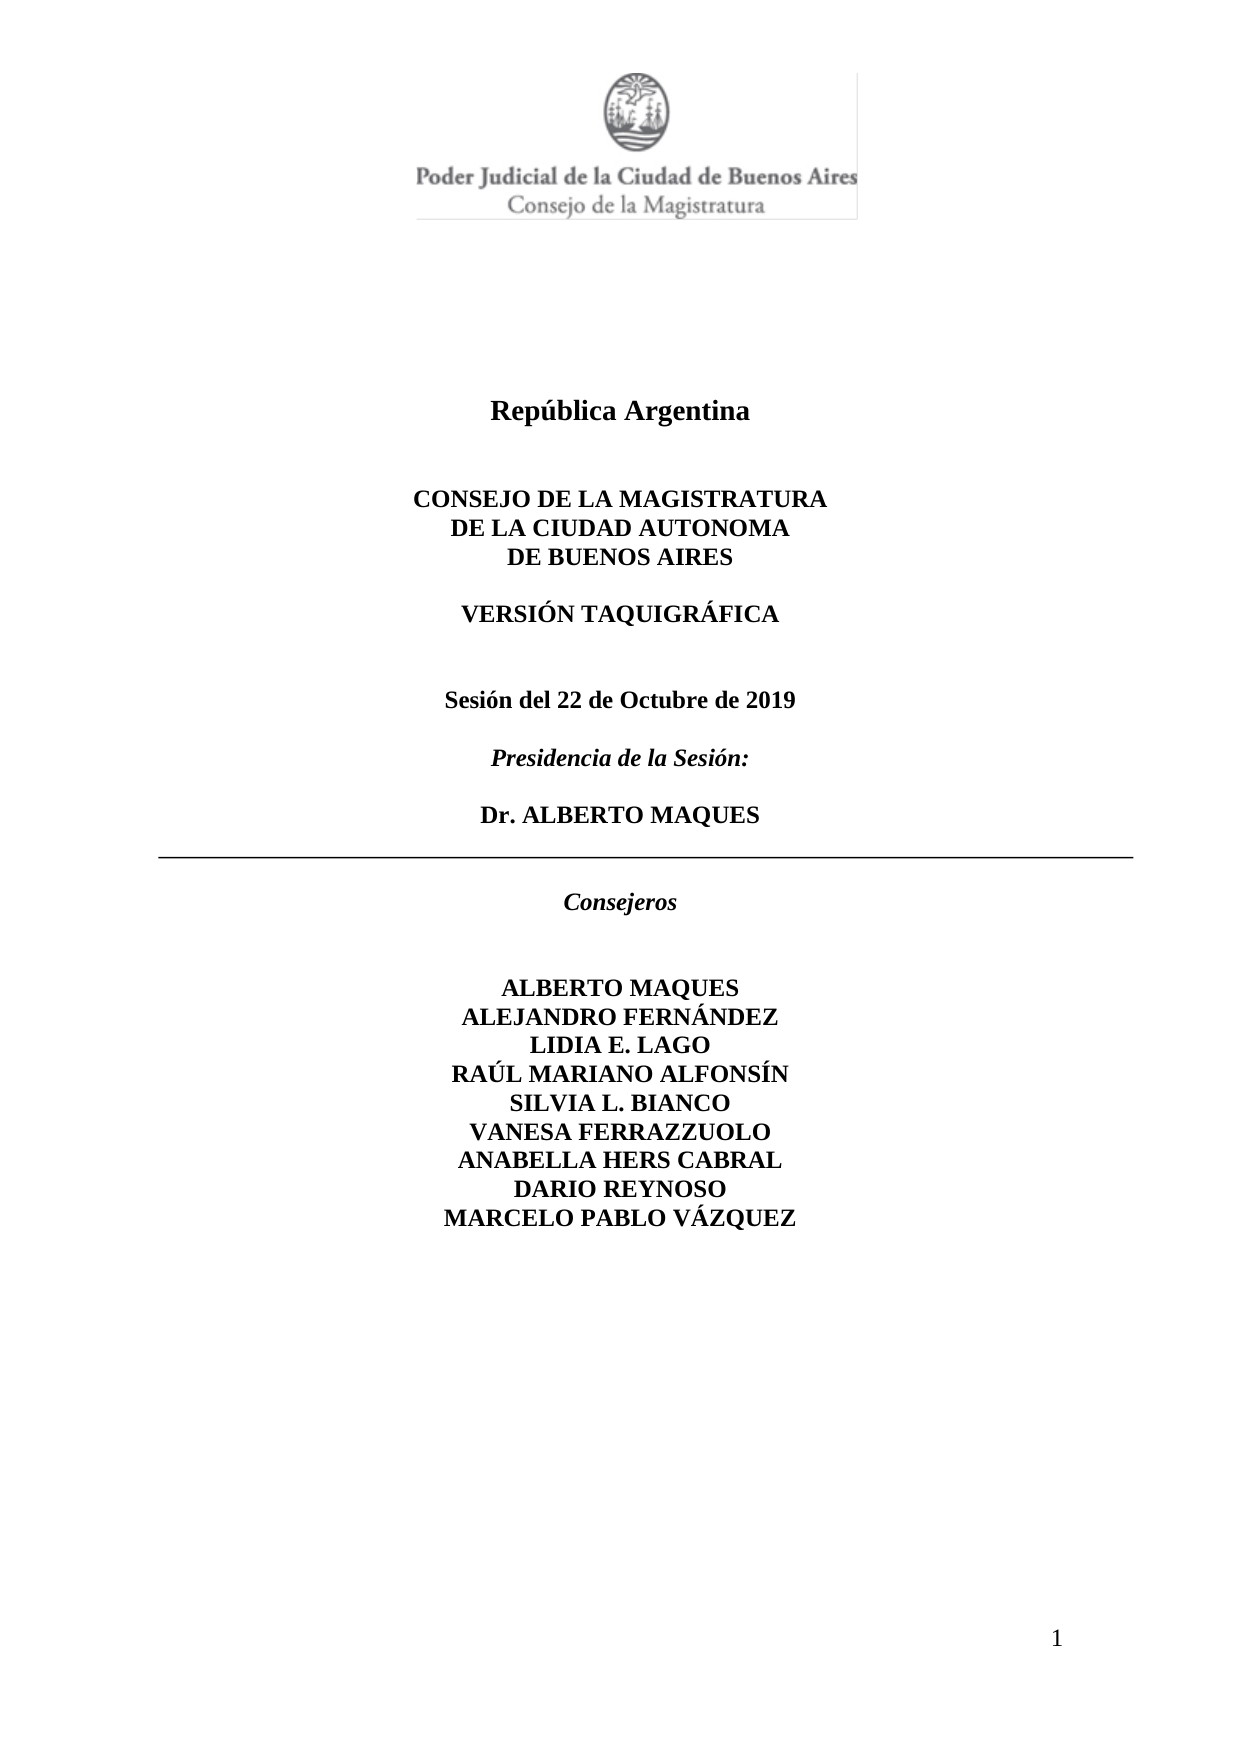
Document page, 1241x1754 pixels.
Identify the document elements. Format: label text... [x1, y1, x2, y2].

text Dr. ALBERTO MAQUES [177, 800, 1063, 829]
text CONSEJO DE LA MAGISTRATURA [177, 484, 1063, 513]
text DARIO REYNOSO [177, 1174, 1063, 1203]
text VERSIÓN TAQUIGRÁFICA [177, 599, 1063, 628]
picture [416, 73, 859, 221]
text ANABELLA HERS CABRAL [177, 1145, 1063, 1174]
text SILVIA L. BIANCO [177, 1088, 1063, 1117]
text Consejeros [177, 887, 1063, 915]
text Presidencia de la Sesión: [177, 743, 1063, 772]
text ALEJANDRO FERNÁNDEZ [177, 1002, 1063, 1030]
text LIDIA E. LAGO [177, 1030, 1063, 1059]
text DE LA CIUDAD AUTONOMA [177, 513, 1063, 542]
text DE BUENOS AIRES [177, 542, 1063, 570]
text ALBERTO MAQUES [177, 973, 1063, 1002]
text RAÚL MARIANO ALFONSÍN [177, 1059, 1063, 1088]
text República Argentina [177, 393, 1063, 427]
text VANESA FERRAZZUOLO [177, 1117, 1063, 1145]
text MARCELO PABLO VÁZQUEZ [177, 1203, 1063, 1232]
text Sesión del 22 de Octubre de 2019 [177, 685, 1063, 714]
